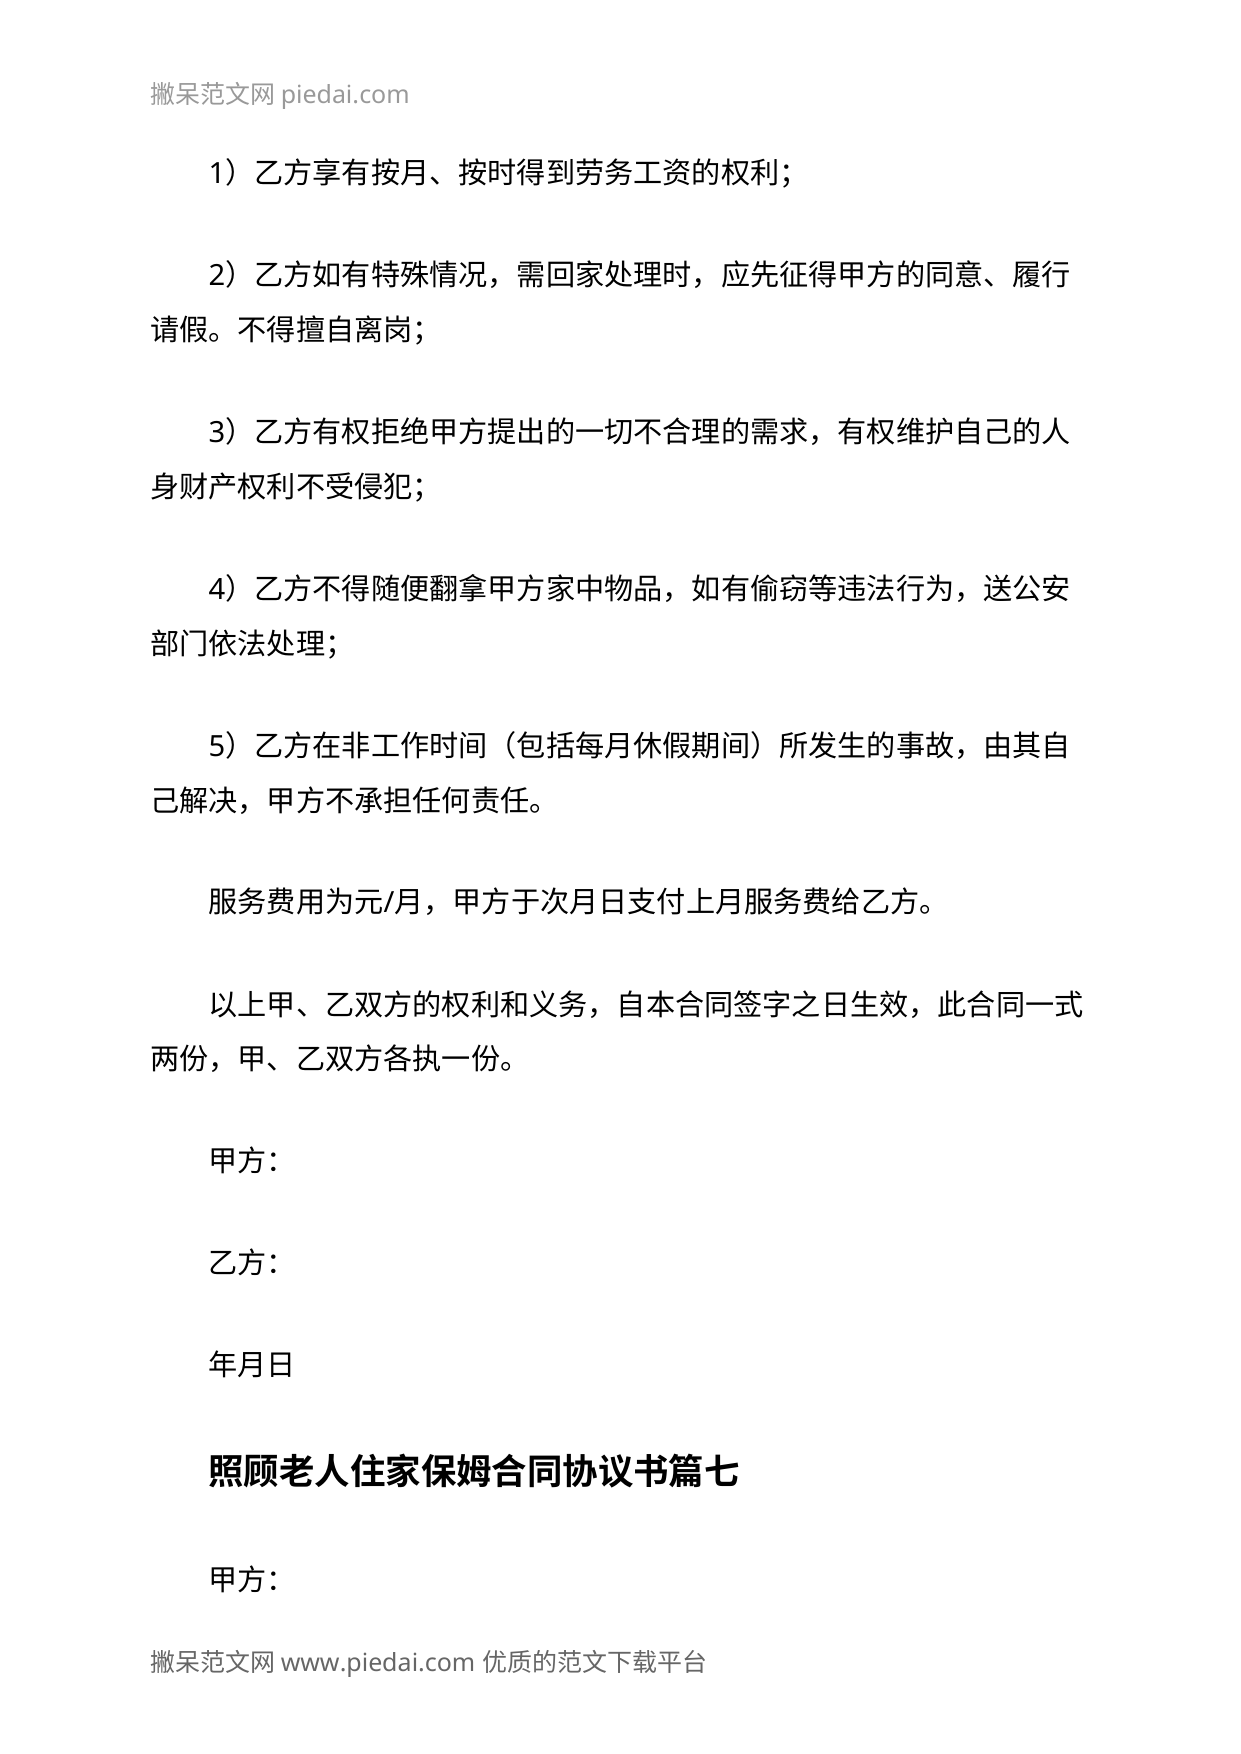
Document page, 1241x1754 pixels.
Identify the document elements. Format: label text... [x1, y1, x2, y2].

text 1）乙方享有按月、按时得到劳务工资的权利； [150, 150, 1090, 192]
text 4）乙方不得随便翻拿甲方家中物品，如有偷窃等违法行为，送公安部门依法处理； [150, 566, 1090, 663]
text 3）乙方有权拒绝甲方提出的一切不合理的需求，有权维护自己的人身财产权利不受侵犯； [150, 409, 1090, 506]
text 甲方： [150, 1556, 1090, 1599]
text 乙方： [150, 1239, 1090, 1282]
text 照顾老人住家保姆合同协议书篇七 [150, 1443, 1090, 1494]
text 5）乙方在非工作时间（包括每月休假期间）所发生的事故，由其自己解决，甲方不承担任何责任。 [150, 722, 1090, 819]
text 2）乙方如有特殊情况，需回家处理时，应先征得甲方的同意、履行请假。不得擅自离岗； [150, 252, 1090, 349]
text 年月日 [150, 1341, 1090, 1383]
text 服务费用为元/月，甲方于次月日支付上月服务费给乙方。 [150, 879, 1090, 921]
text 以上甲、乙双方的权利和义务，自本合同签字之日生效，此合同一式两份，甲、乙双方各执一份。 [150, 981, 1090, 1078]
text 甲方： [150, 1138, 1090, 1180]
